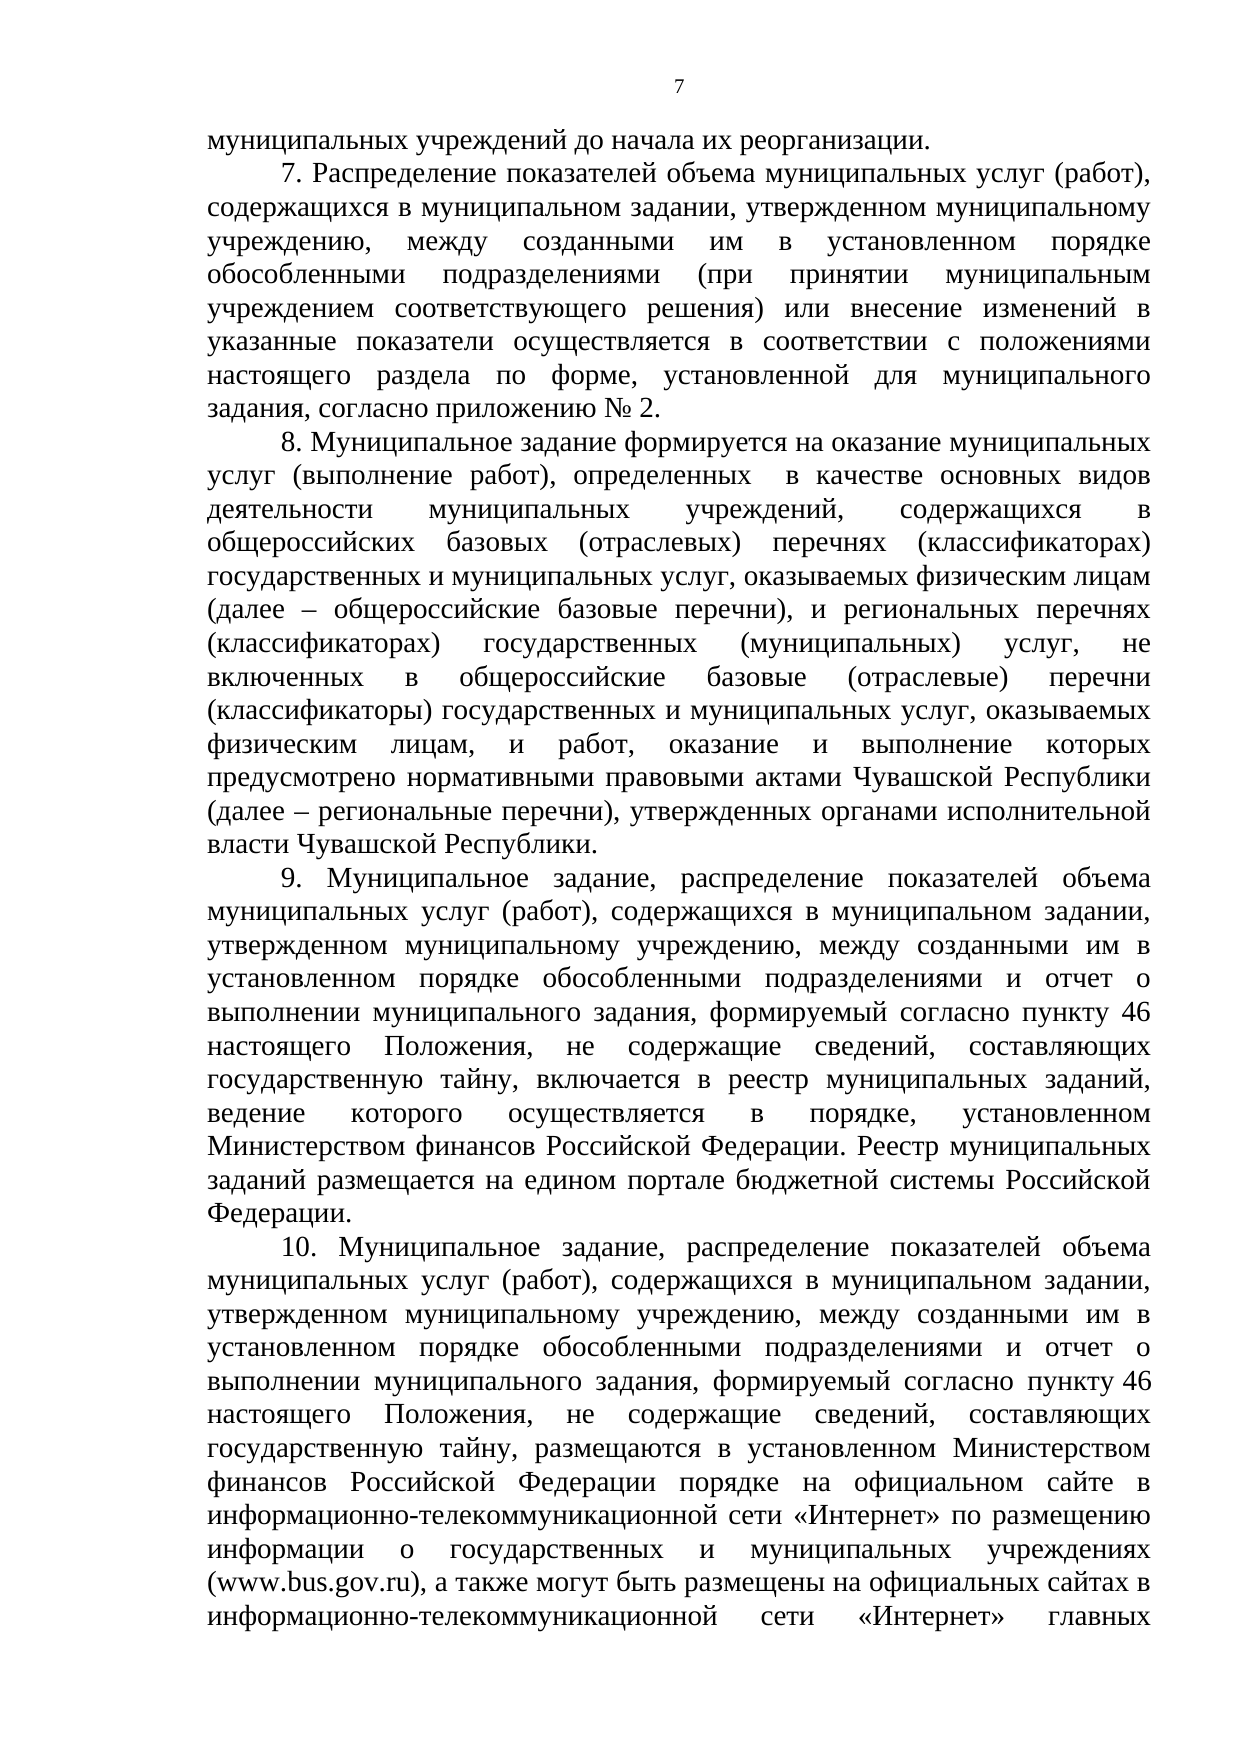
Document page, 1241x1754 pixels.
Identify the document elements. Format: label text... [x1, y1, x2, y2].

text 7. Распределение показателей объема муниципальных услуг (работ), содержащихся в муниципальном задании, утвержденном муниципальному учреждению, между созданными им в установленном порядке обособленными подразделениями (при принятии муниципальным учреждением соответствующего решения) или внесение изменений в указанные показатели осуществляется в соответствии с положениями настоящего раздела по форме, установленной для муниципального задания, согласно приложению № 2. [207, 156, 1152, 424]
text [207, 1229, 1152, 1631]
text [207, 122, 1152, 156]
text 8. Муниципальное задание формируется на оказание муниципальных услуг (выполнение работ), определенных в качестве основных видов деятельности муниципальных учреждений, содержащихся в общероссийских базовых (отраслевых) перечнях (классификаторах) государственных и муниципальных услуг, оказываемых физическим лицам (далее – общероссийские базовые перечни), и региональных перечнях (классификаторах) государственных (муниципальных) услуг, не включенных в общероссийские базовые (отраслевые) перечни (классификаторы) государственных и муниципальных услуг, оказываемых физическим лицам, и работ, оказание и выполнение которых предусмотрено нормативными правовыми актами Чувашской Республики (далее – региональные перечни), утвержденных органами исполнительной власти Чувашской Республики. [207, 424, 1152, 860]
text 9. Муниципальное задание, распределение показателей объема муниципальных услуг (работ), содержащихся в муниципальном задании, утвержденном муниципальному учреждению, между созданными им в установленном порядке обособленными подразделениями и отчет о выполнении муниципального задания, формируемый согласно пункту 46 настоящего Положения, не содержащие сведений, составляющих государственную тайну, включается в реестр муниципальных заданий, ведение которого осуществляется в порядке, установленном Министерством финансов Российской Федерации. Реестр муниципальных заданий размещается на едином портале бюджетной системы Российской Федерации. [207, 860, 1152, 1229]
